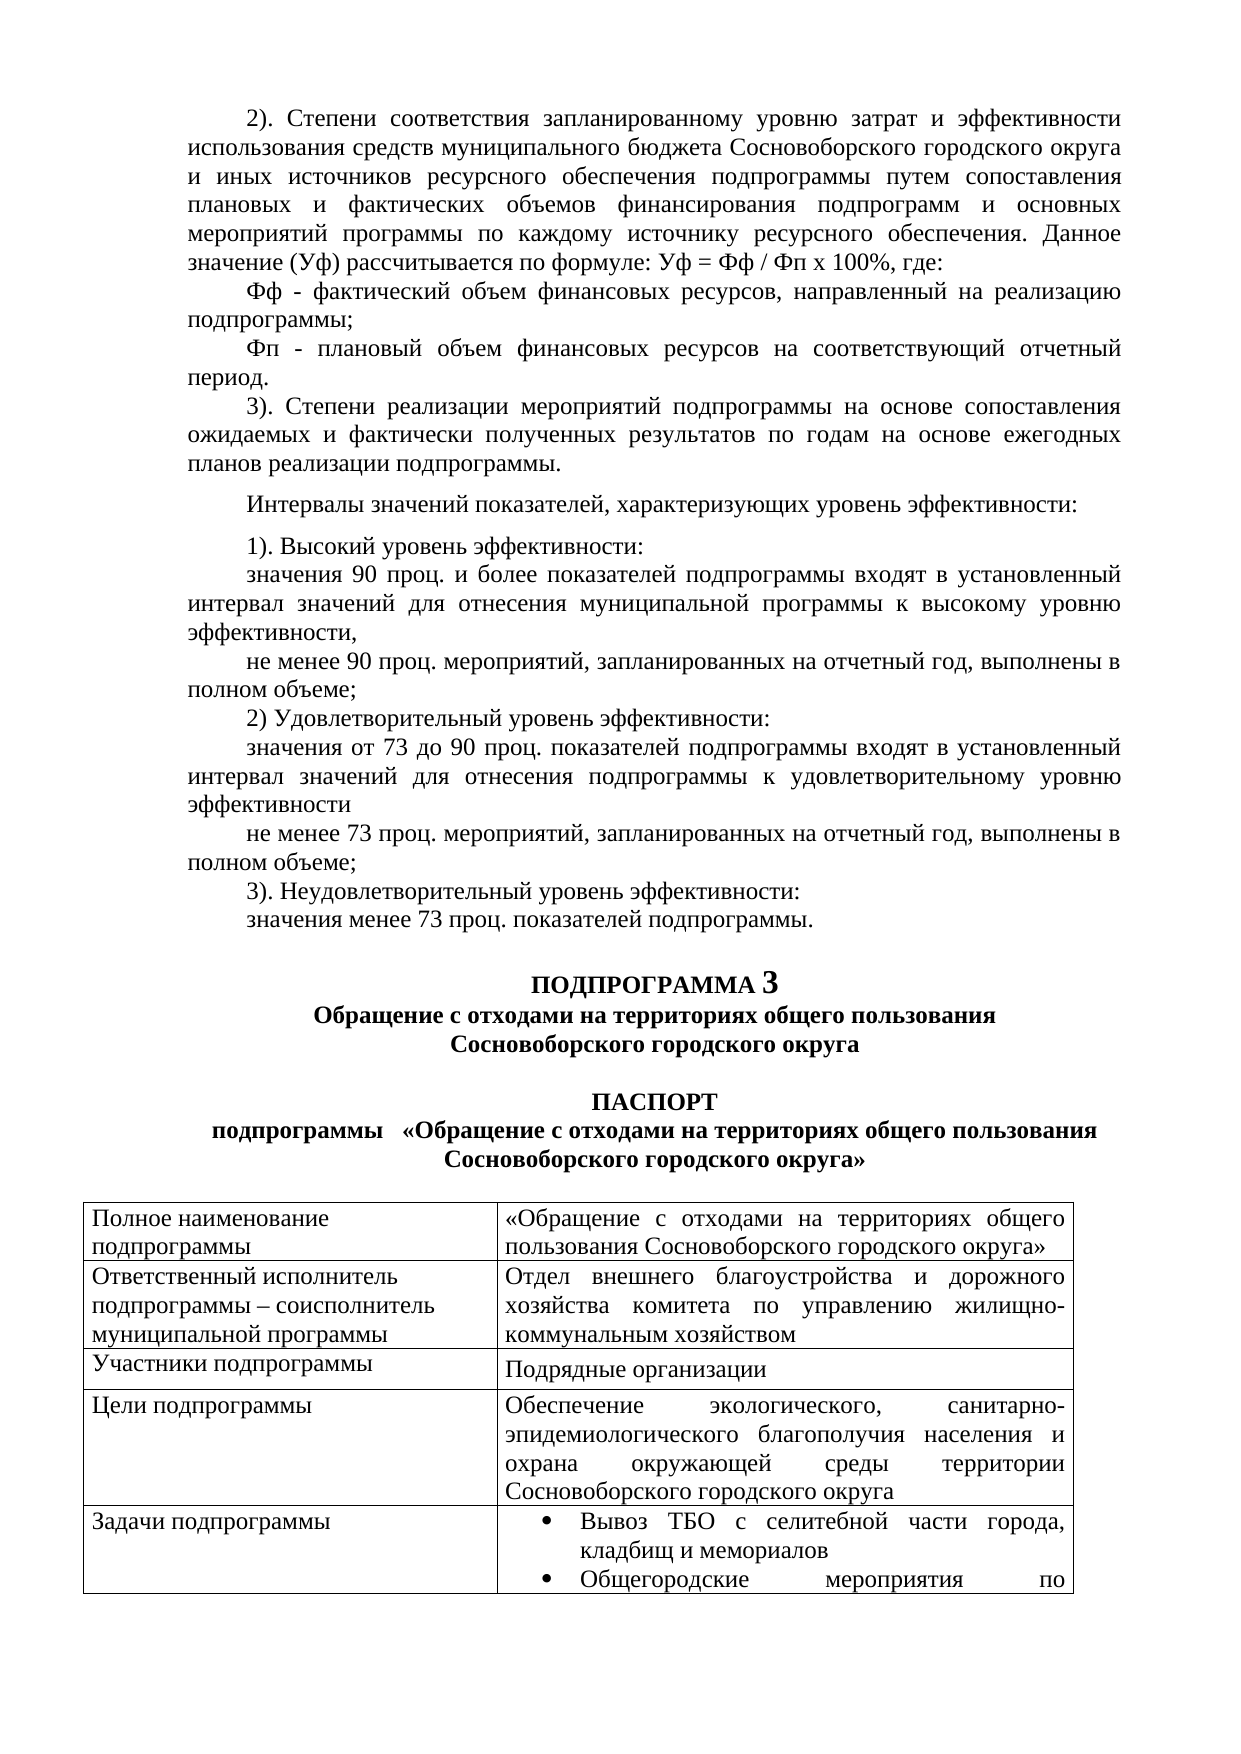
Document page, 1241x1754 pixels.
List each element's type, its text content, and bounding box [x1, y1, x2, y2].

text Фф - фактический объем финансовых ресурсов, направленный на реализацию подпрограммы; [187, 276, 1122, 333]
text ПОДПРОГРАММА 3 [187, 962, 1122, 1000]
text 3). Неудовлетворительный уровень эффективности: [187, 876, 1122, 904]
text Фп - плановый объем финансовых ресурсов на соответствующий отчетный период. [187, 333, 1122, 391]
table_header «Обращение с отходами на территориях общего пользования Сосновоборского городского округа» [498, 1203, 1073, 1260]
table_cell Отдел внешнего благоустройства и дорожного хозяйства комитета по управлению жилищно-коммунальным хозяйством [498, 1261, 1073, 1347]
table_cell Подрядные организации [498, 1349, 1073, 1389]
text значения от 73 до 90 проц. показателей подпрограммы входят в установленный интервал значений для отнесения подпрограммы к удовлетворительному уровню эффективности [187, 732, 1122, 818]
text подпрограммы «Обращение с отходами на территориях общего пользования [187, 1115, 1122, 1144]
text ПАСПОРТ [187, 1087, 1122, 1115]
text 3). Степени реализации мероприятий подпрограммы на основе сопоставления ожидаемых и фактически полученных результатов по годам на основе ежегодных планов реализации подпрограммы. [187, 391, 1122, 477]
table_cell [498, 1506, 1073, 1592]
text значения 90 проц. и более показателей подпрограммы входят в установленный интервал значений для отнесения муниципальной программы к высокому уровню эффективности, [187, 559, 1122, 646]
table_cell Участники подпрограммы [84, 1349, 497, 1389]
table_cell Цели подпрограммы [84, 1390, 497, 1505]
table_header Полное наименование подпрограммы [84, 1203, 497, 1260]
text 2). Степени соответствия запланированному уровню затрат и эффективности использования средств муниципального бюджета Сосновоборского городского округа и иных источников ресурсного обеспечения подпрограммы путем сопоставления плановых и фактических объемов финансирования подпрограмм и основных мероприятий программы по каждому источнику ресурсного обеспечения. Данное значение (Уф) рассчитывается по формуле: Уф = Фф / Фп x 100%, где: [187, 103, 1122, 276]
text 1). Высокий уровень эффективности: [187, 531, 1122, 559]
text Сосновоборского городского округа» [187, 1144, 1122, 1173]
text Интервалы значений показателей, характеризующих уровень эффективности: [187, 489, 1122, 518]
table_cell Ответственный исполнитель подпрограммы – соисполнитель муниципальной программы [84, 1261, 497, 1347]
text значения менее 73 проц. показателей подпрограммы. [187, 904, 1122, 933]
text не менее 73 проц. мероприятий, запланированных на отчетный год, выполнены в полном объеме; [187, 818, 1122, 876]
text не менее 90 проц. мероприятий, запланированных на отчетный год, выполнены в полном объеме; [187, 646, 1122, 703]
table_cell Обеспечение экологического, санитарно-эпидемиологического благополучия населения и охрана окружающей среды территории Сосновоборского городского округа [498, 1390, 1073, 1505]
table_cell Задачи подпрограммы [84, 1506, 497, 1592]
text Обращение с отходами на территориях общего пользования [187, 1000, 1122, 1029]
text 2) Удовлетворительный уровень эффективности: [187, 703, 1122, 732]
text Сосновоборского городского округа [187, 1029, 1122, 1058]
